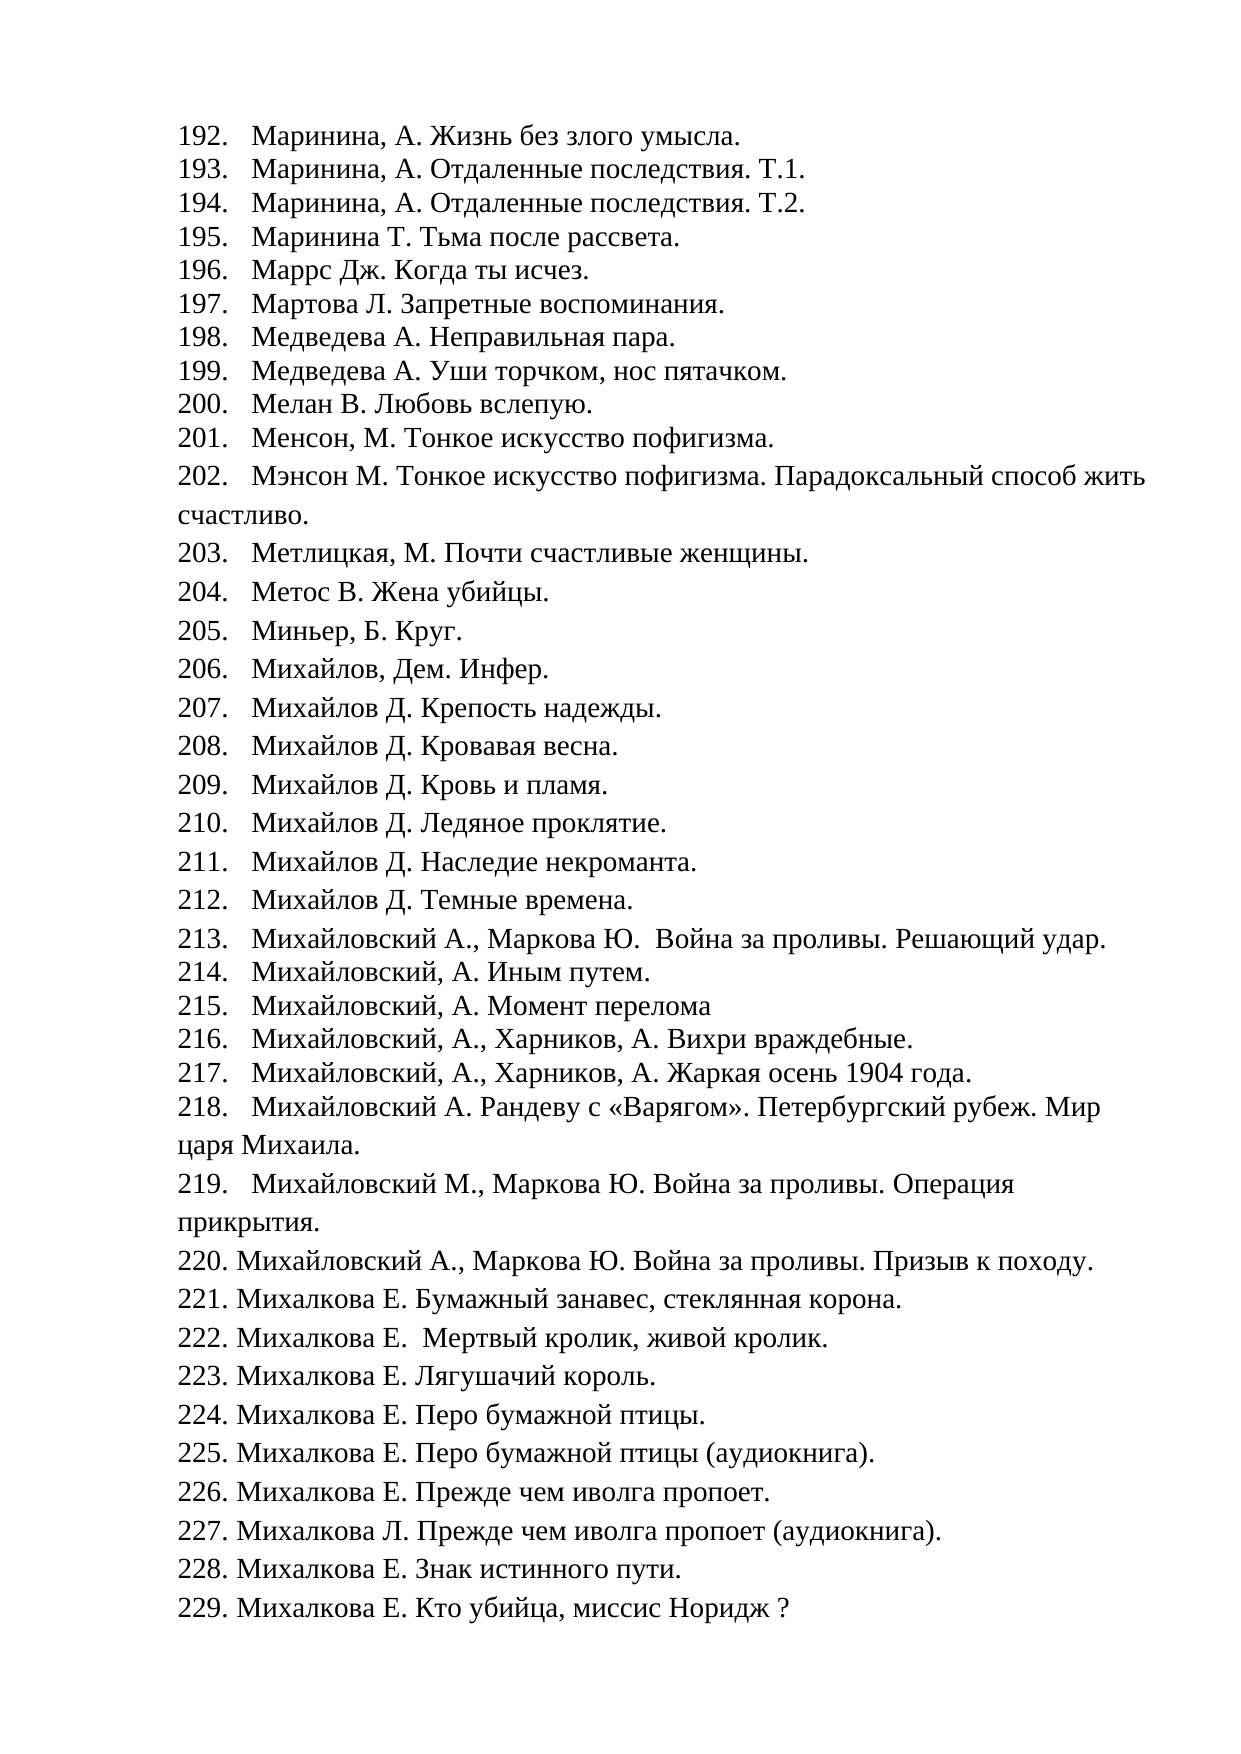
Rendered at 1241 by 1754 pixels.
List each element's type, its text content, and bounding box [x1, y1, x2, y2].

list Михалкова Е. Прежде чем иволга пропоет. [177, 1474, 1152, 1508]
list Михайлов Д. Кровь и пламя. [177, 767, 1152, 800]
list Миньер, Б. Круг. [177, 613, 1152, 646]
list Михайлов, Дем. Инфер. [177, 651, 1152, 685]
list Михайловский А. Рандеву с «Варягом». Петербургский рубеж. Мир царя Михаила. [177, 1089, 1152, 1161]
list Маринина, А. Отдаленные последствия. Т.1. [177, 152, 1152, 185]
list Михалкова Е. Знак истинного пути. [177, 1551, 1152, 1585]
list Михалкова Е. Перо бумажной птицы (аудиокнига). [177, 1436, 1152, 1469]
list Маринина Т. Тьма после рассвета. [177, 219, 1152, 252]
list Михайловский М., Маркова Ю. Война за проливы. Операция прикрытия. [177, 1166, 1152, 1238]
list Михалкова Л. Прежде чем иволга пропоет (аудиокнига). [177, 1513, 1152, 1546]
list Маринина, А. Отдаленные последствия. Т.2. [177, 185, 1152, 219]
list Мартова Л. Запретные воспоминания. [177, 286, 1152, 319]
list Михайлов Д. Наследие некроманта. [177, 844, 1152, 877]
list Михалкова Е. Мертвый кролик, живой кролик. [177, 1320, 1152, 1353]
list Михайловский А., Маркова Ю. Война за проливы. Призыв к походу. [177, 1243, 1152, 1276]
list Михайловский, А. Момент перелома [177, 988, 1152, 1022]
list Михайловский А., Маркова Ю. Война за проливы. Решающий удар. [177, 921, 1152, 954]
list Михайлов Д. Кровавая весна. [177, 728, 1152, 762]
list Михалкова Е. Лягушачий король. [177, 1358, 1152, 1392]
list Михалкова Е. Перо бумажной птицы. [177, 1397, 1152, 1431]
list Медведева А. Уши торчком, нос пятачком. [177, 353, 1152, 386]
list Михайловский, А. Иным путем. [177, 954, 1152, 988]
list Михайлов Д. Темные времена. [177, 882, 1152, 916]
list Мэнсон М. Тонкое искусство пофигизма. Парадоксальный способ жить счастливо. [177, 458, 1152, 531]
list Менсон, М. Тонкое искусство пофигизма. [177, 420, 1152, 453]
list Медведева А. Неправильная пара. [177, 319, 1152, 353]
list Маррс Дж. Когда ты исчез. [177, 252, 1152, 286]
list Михалкова Е. Кто убийца, миссис Норидж ? [177, 1590, 1152, 1623]
list Маринина, А. Жизнь без злого умысла. [177, 118, 1152, 152]
list Метос В. Жена убийцы. [177, 574, 1152, 608]
list Михалкова Е. Бумажный занавес, стеклянная корона. [177, 1281, 1152, 1315]
list Метлицкая, М. Почти счастливые женщины. [177, 536, 1152, 569]
list Мелан В. Любовь вслепую. [177, 386, 1152, 420]
list Михайлов Д. Крепость надежды. [177, 690, 1152, 723]
list Михайловский, А., Харников, А. Вихри враждебные. [177, 1022, 1152, 1055]
list Михайлов Д. Ледяное проклятие. [177, 805, 1152, 839]
list Михайловский, А., Харников, А. Жаркая осень 1904 года. [177, 1055, 1152, 1089]
